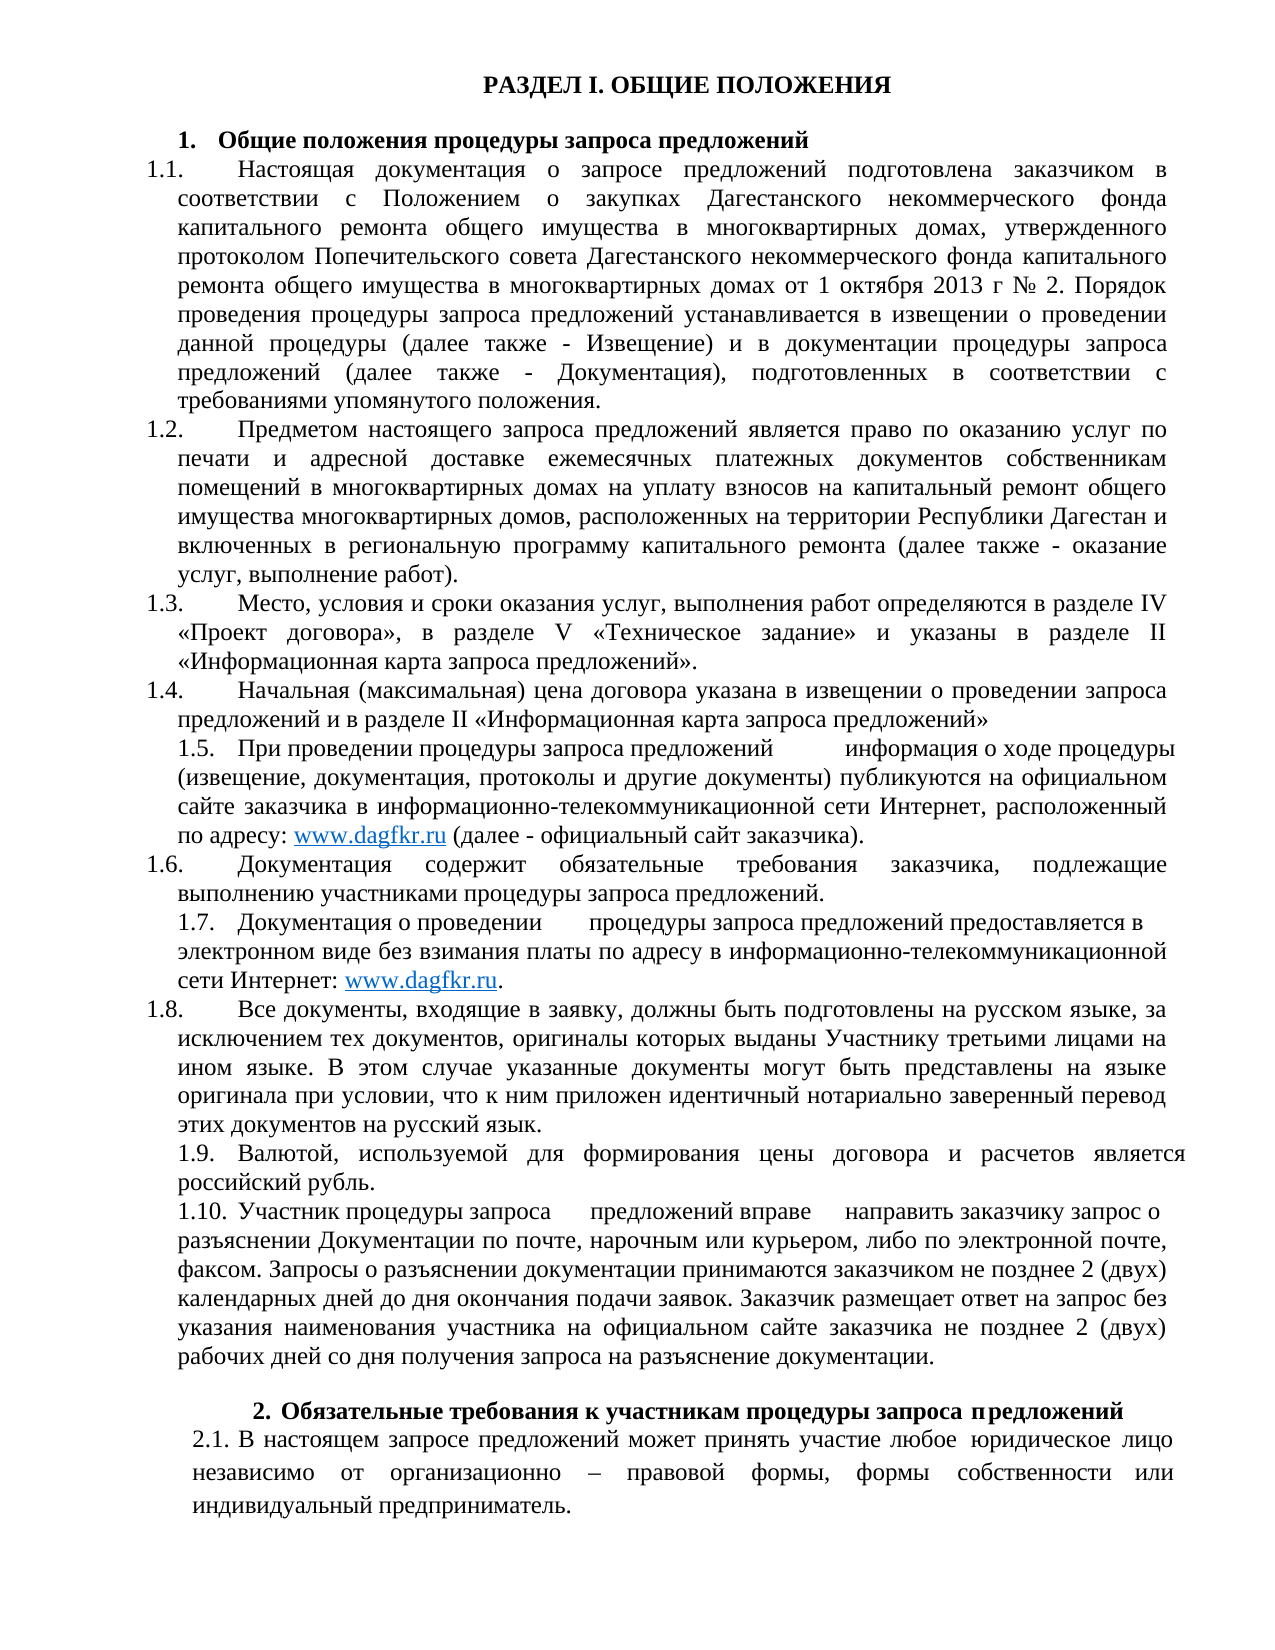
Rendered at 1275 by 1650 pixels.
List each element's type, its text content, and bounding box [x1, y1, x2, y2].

list Обязательные требования к участникам процедуры запроса предложений [252, 1396, 1174, 1424]
text разъяснении Документации по почте, нарочным или курьером, либо по электронной почте, факсом. Запросы о разъяснении документации принимаются заказчиком не позднее 2 (двух) календарных дней до дня окончания подачи заявок. Заказчик размещает ответ на запрос без указания наименования участника на официальном сайте заказчика не позднее 2 (двух) рабочих дней со дня получения запроса на разъяснение документации. [177, 1226, 1168, 1370]
list При проведении процедуры запроса предложений информация о ходе процедуры [177, 733, 1186, 762]
list Общие положения процедуры запроса предложений [177, 125, 1186, 154]
list Документация содержит обязательные требования заказчика, подлежащие выполнению участниками процедуры запроса предложений. [146, 849, 1168, 907]
text РАЗДЕЛ I. ОБЩИЕ ПОЛОЖЕНИЯ [188, 74, 1186, 99]
list Начальная (максимальная) цена договора указана в извещении о проведении запроса предложений и в разделе II «Информационная карта запроса предложений» [146, 675, 1168, 733]
text (извещение, документация, протоколы и другие документы) публикуются на официальном сайте заказчика в информационно-телекоммуникационной сети Интернет, расположенный по адресу: www.dagfkr.ru (далее - официальный сайт заказчика). [177, 762, 1168, 849]
list Предметом настоящего запроса предложений является право по оказанию услуг по печати и адресной доставке ежемесячных платежных документов собственникам помещений в многоквартирных домах на уплату взносов на капитальный ремонт общего имущества многоквартирных домов, расположенных на территории Республики Дагестан и включенных в региональную программу капитального ремонта (далее также - оказание услуг, выполнение работ). [146, 415, 1168, 588]
list Документация о проведении процедуры запроса предложений предоставляется в [177, 907, 1186, 936]
text электронном виде без взимания платы по адресу в информационно-телекоммуникационной сети Интернет: www.dagfkr.ru. [177, 936, 1168, 994]
list Настоящая документация о запросе предложений подготовлена заказчиком в соответствии с Положением о закупках Дагестанского некоммерческого фонда капитального ремонта общего имущества в многоквартирных домах, утвержденного протоколом Попечительского совета Дагестанского некоммерческого фонда капитального ремонта общего имущества в многоквартирных домах от 1 октября 2013 г № 2. Порядок проведения процедуры запроса предложений устанавливается в извещении о проведении данной процедуры (далее также - Извещение) и в документации процедуры запроса предложений (далее также - Документация), подготовленных в соответствии с требованиями упомянутого положения. [146, 154, 1168, 415]
list Место, условия и сроки оказания услуг, выполнения работ определяются в разделе IV «Проект договора», в разделе V «Техническое задание» и указаны в разделе II «Информационная карта запроса предложений». [146, 588, 1168, 675]
list Валютой, используемой для формирования цены договора и расчетов является российский рубль. [177, 1139, 1186, 1197]
list Участник процедуры запроса предложений вправе направить заказчику запрос о [177, 1197, 1186, 1226]
list Все документы, входящие в заявку, должны быть подготовлены на русском языке, за исключением тех документов, оригиналы которых выданы Участнику третьими лицами на ином языке. В этом случае указанные документы могут быть представлены на языке оригинала при условии, что к ним приложен идентичный нотариально заверенный перевод этих документов на русский язык. [146, 994, 1168, 1139]
text 2.1. В настоящем запросе предложений может принять участие любое юридическое лицо независимо от организационно – правовой формы, формы собственности или индивидуальный предприниматель. [192, 1424, 1174, 1519]
